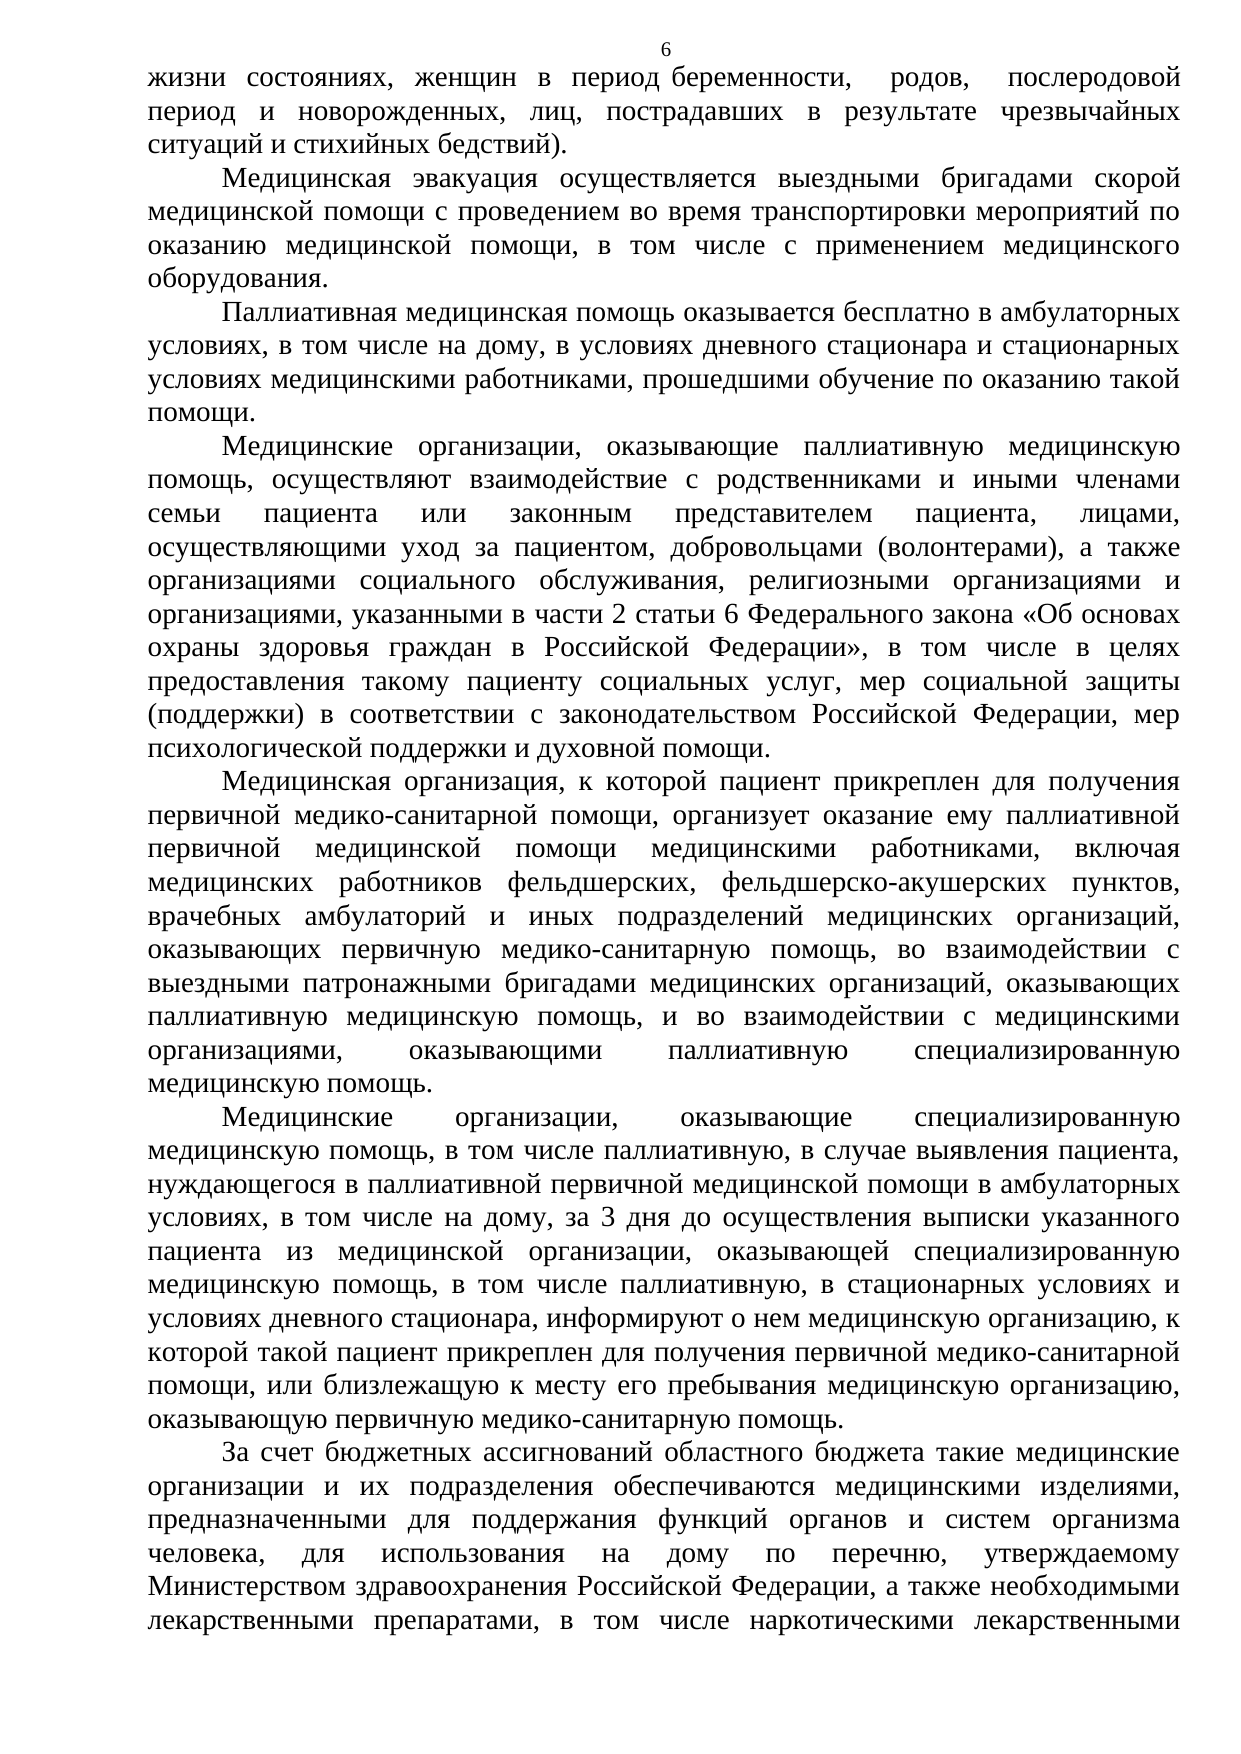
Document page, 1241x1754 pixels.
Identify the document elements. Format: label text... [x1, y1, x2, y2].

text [147, 1434, 1181, 1636]
text Медицинская эвакуация осуществляется выездными бригадами скорой медицинской помощи с проведением во время транспортировки мероприятий по оказанию медицинской помощи, в том числе с применением медицинского оборудования. [147, 160, 1181, 294]
text Паллиативная медицинская помощь оказывается бесплатно в амбулаторных условиях, в том числе на дому, в условиях дневного стационара и стационарных условиях медицинскими работниками, прошедшими обучение по оказанию такой помощи. [147, 294, 1181, 428]
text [147, 59, 1181, 160]
text Медицинская организация, к которой пациент прикреплен для получения первичной медико-санитарной помощи, организует оказание ему паллиативной первичной медицинской помощи медицинскими работниками, включая медицинских работников фельдшерских, фельдшерско-акушерских пунктов, врачебных амбулаторий и иных подразделений медицинских организаций, оказывающих первичную медико-санитарную помощь, во взаимодействии с выездными патронажными бригадами медицинских организаций, оказывающих паллиативную медицинскую помощь, и во взаимодействии с медицинскими организациями, оказывающими паллиативную специализированную медицинскую помощь. [147, 763, 1181, 1099]
text Медицинские организации, оказывающие паллиативную медицинскую помощь, осуществляют взаимодействие с родственниками и иными членами семьи пациента или законным представителем пациента, лицами, осуществляющими уход за пациентом, добровольцами (волонтерами), а также организациями социального обслуживания, религиозными организациями и организациями, указанными в части 2 статьи 6 Федерального закона «Об основах охраны здоровья граждан в Российской Федерации», в том числе в целях предоставления такому пациенту социальных услуг, мер социальной защиты (поддержки) в соответствии с законодательством Российской Федерации, мер психологической поддержки и духовной помощи. [147, 428, 1181, 763]
text Медицинские организации, оказывающие специализированную медицинскую помощь, в том числе паллиативную, в случае выявления пациента, нуждающегося в паллиативной первичной медицинской помощи в амбулаторных условиях, в том числе на дому, за 3 дня до осуществления выписки указанного пациента из медицинской организации, оказывающей специализированную медицинскую помощь, в том числе паллиативную, в стационарных условиях и условиях дневного стационара, информируют о нем медицинскую организацию, к которой такой пациент прикреплен для получения первичной медико-санитарной помощи, или близлежащую к месту его пребывания медицинскую организацию, оказывающую первичную медико-санитарную помощь. [147, 1099, 1181, 1434]
